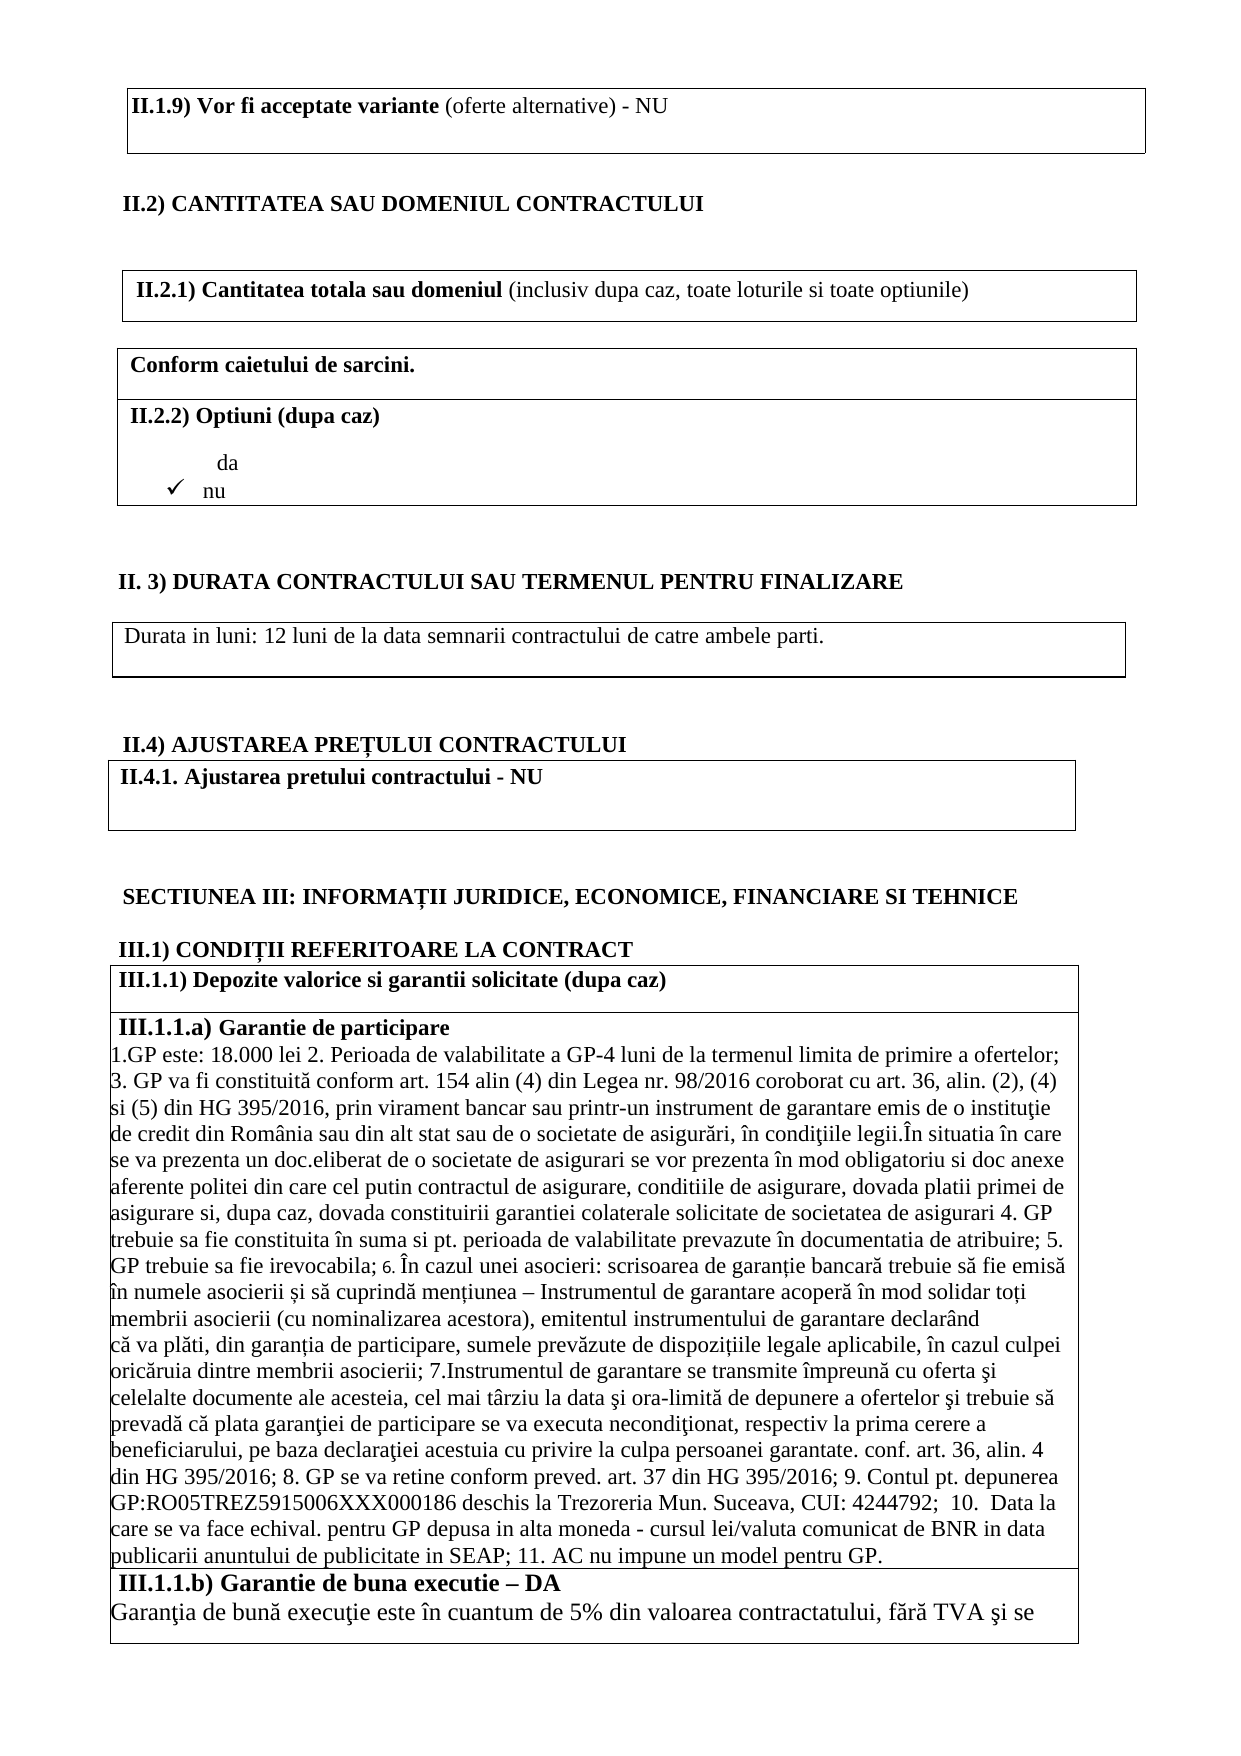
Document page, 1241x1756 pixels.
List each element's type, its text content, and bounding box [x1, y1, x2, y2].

table_header Durata in luni: 12 luni de la data semnarii contractului de catre ambele parti. [113, 623, 1125, 676]
table_header Ajustarea pretului contractului - NU [109, 761, 1075, 829]
list 3) DURATA CONTRACTULUI SAU TERMENUL PENTRU FINALIZARE [118, 568, 1161, 594]
table_header Conform caietului de sarcini. [118, 349, 1136, 398]
text III.1) CONDIȚII REFERITOARE LA CONTRACT [118, 936, 1161, 962]
table_header II.2.1) Cantitatea totala sau domeniul (inclusiv dupa caz, toate loturile si toate optiunile) [123, 271, 1136, 321]
table_header III.1.1) Depozite valorice si garantii solicitate (dupa caz) [111, 966, 1078, 1012]
text II.4) AJUSTAREA PREȚULUI CONTRACTULUI [122, 731, 1161, 757]
list CANTITATEA SAU DOMENIUL CONTRACTULUI [122, 190, 1161, 216]
table_cell II.1.9) Vor fi acceptate variante (oferte alternative) - NU [128, 89, 1145, 153]
table_cell II.2.2) Optiuni (dupa caz)  da nu [118, 400, 1136, 505]
table_cell Garantie de participare 1.GP este: 18.000 lei 2. Perioada de valabilitate a GP-4 luni de la termenul limita de primire a ofertelor; 3. GP va fi constituită conform art. 154 alin (4) din Legea nr. 98/2016 coroborat cu art. 36, alin. (2), (4) si (5) din HG 395/2016, prin virament bancar sau printr-un instrument de garantare emis de o instituţie de credit din România sau din alt stat sau de o societate de asigurări, în condiţiile legii.În situatia în care se va prezenta un doc.eliberat de o societate de asigurari se vor prezenta în mod obligatoriu si doc anexe aferente politei din care cel putin contractul de asigurare, conditiile de asigurare, dovada platii primei de asigurare si, dupa caz, dovada constituirii garantiei colaterale solicitate de societatea de asigurari 4. GP trebuie sa fie constituita în suma si pt. perioada de valabilitate prevazute în documentatia de atribuire; 5. GP trebuie sa fie irevocabila; 6. În cazul unei asocieri: scrisoarea de garanție bancară trebuie să fie emisă în numele asocierii și să cuprindă mențiunea – Instrumentul de garantare acoperă în mod solidar toți membrii asocierii (cu nominalizarea acestora), emitentul instrumentului de garantare declarând că va plăti, din garanția de participare, sumele prevăzute de dispozițiile legale aplicabile, în cazul culpei oricăruia dintre membrii asocierii; 7.Instrumentul de garantare se transmite împreună cu oferta şi celelalte documente ale acesteia, cel mai târziu la data şi ora-limită de depunere a ofertelor şi trebuie să prevadă că plata garanţiei de participare se va executa necondiţionat, respectiv la prima cerere a beneficiarului, pe baza declaraţiei acestuia cu privire la culpa persoanei garantate. conf. art. 36, alin. 4 din HG 395/2016; 8. GP se va retine conform preved. art. 37 din HG 395/2016; 9. Contul pt. depunerea GP:RO05TREZ5915006XXX000186 deschis la Trezoreria Mun. Suceava, CUI: 4244792; 10. Data la care se va face echival. pentru GP depusa in alta moneda - cursul lei/valuta comunicat de BNR in data publicarii anuntului de publicitate in SEAP; 11. AC nu impune un model pentru GP. [111, 1013, 1078, 1568]
text SECTIUNEA III: INFORMAȚII JURIDICE, ECONOMICE, FINANCIARE SI TEHNICE [122, 883, 1161, 909]
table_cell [111, 1569, 1078, 1643]
